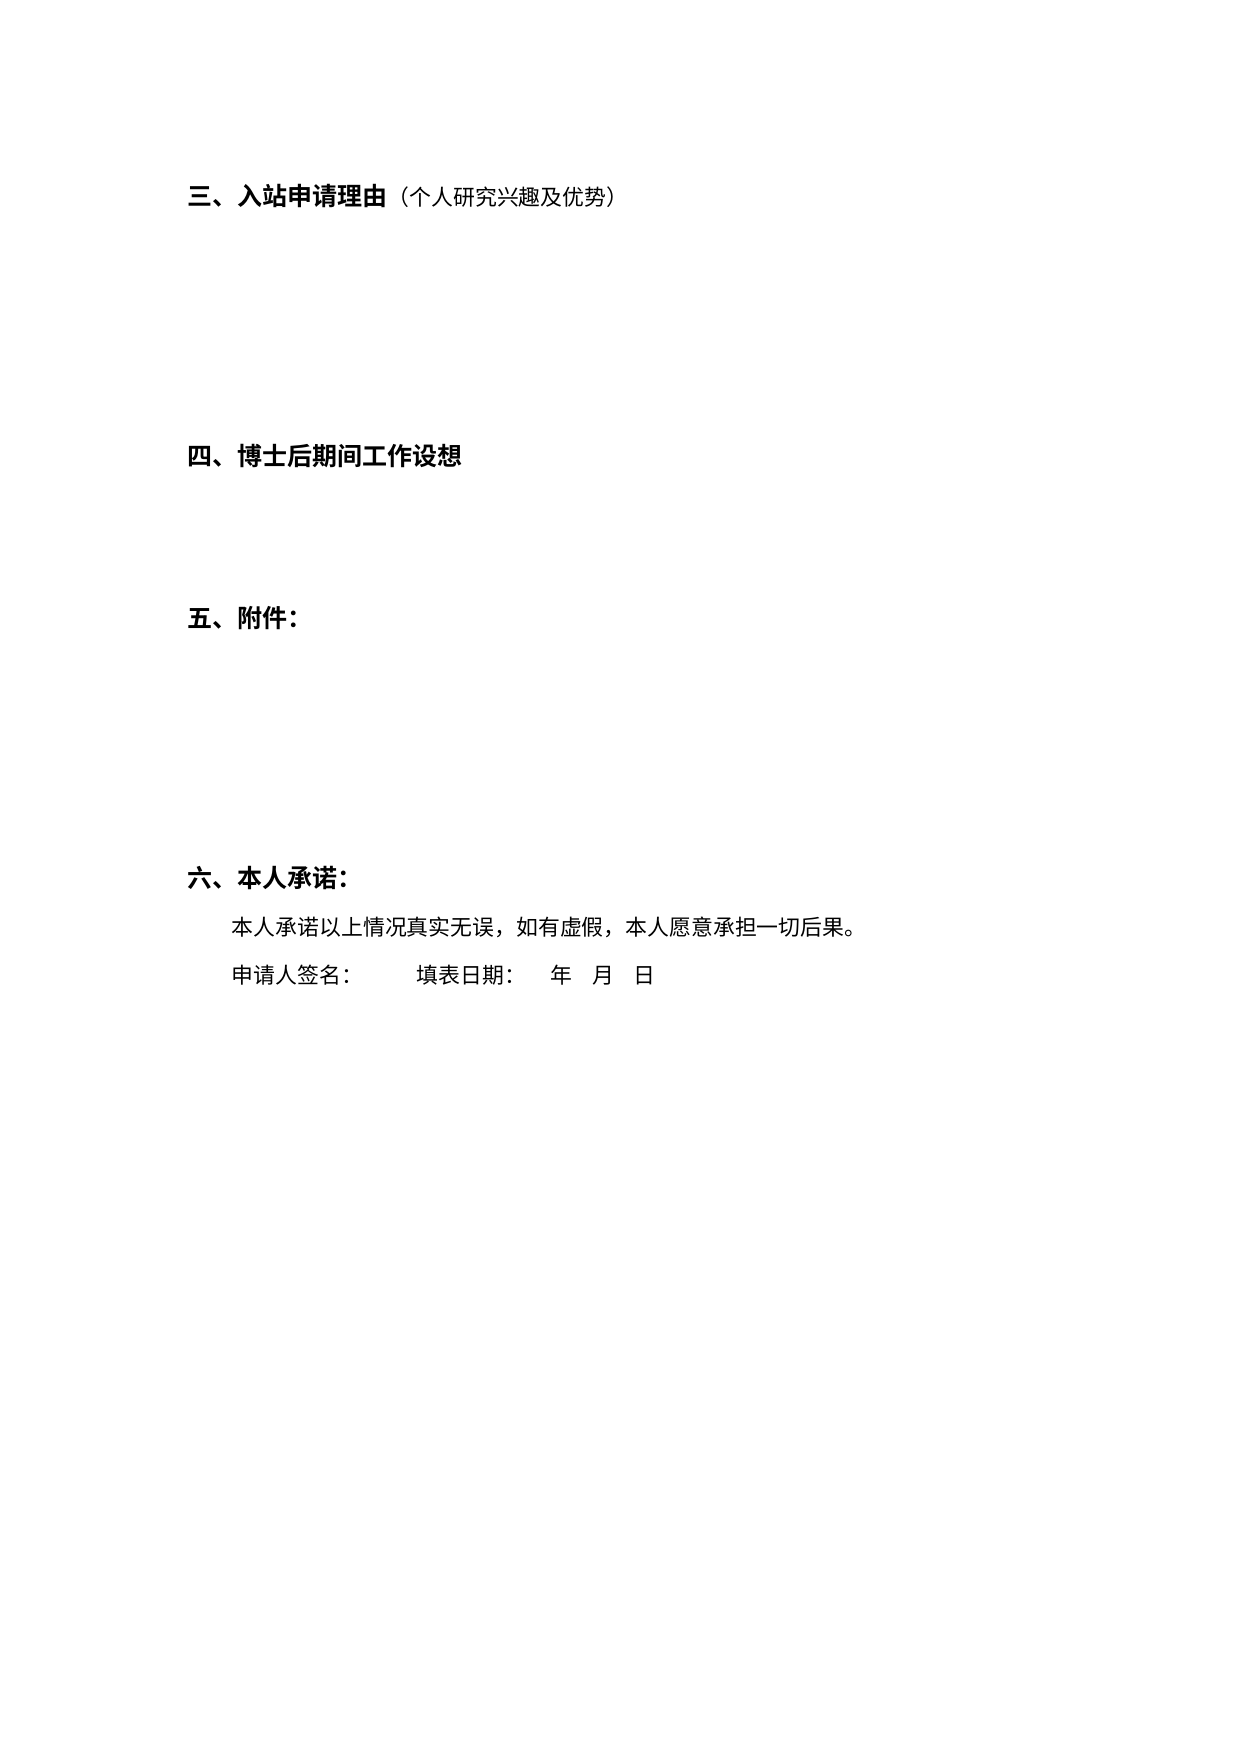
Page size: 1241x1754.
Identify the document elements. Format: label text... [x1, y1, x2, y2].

text 三、入站申请理由（个人研究兴趣及优势） [187, 162, 1053, 227]
text 本人承诺以上情况真实无误，如有虚假，本人愿意承担一切后果。 [232, 909, 1053, 942]
text 六、本人承诺： [187, 844, 1053, 909]
text 申请人签名： 填表日期： 年 月 日 [232, 958, 1053, 990]
text 五、附件： [187, 584, 1053, 649]
text 四、博士后期间工作设想 [187, 422, 1053, 487]
